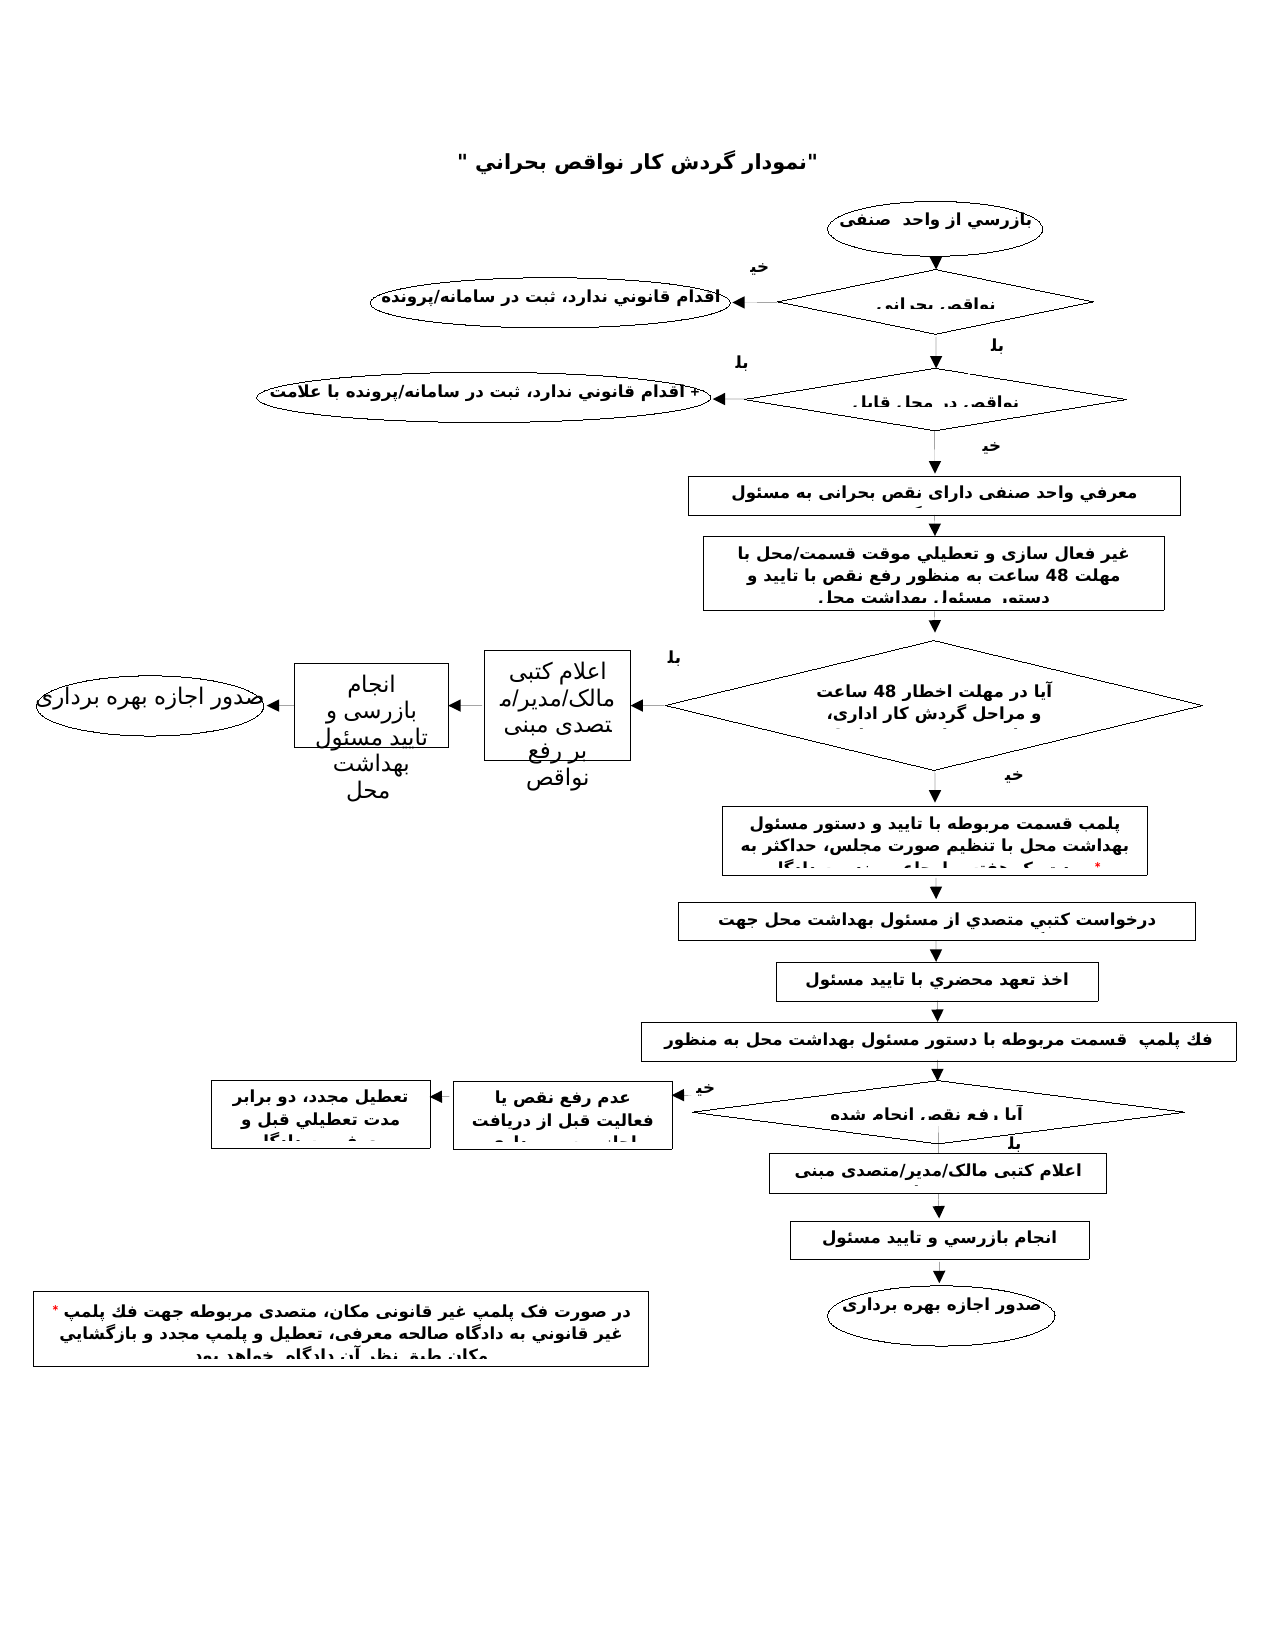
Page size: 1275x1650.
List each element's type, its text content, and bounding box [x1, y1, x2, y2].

text "نمودار گردش کار نواقص بحراني " [150, 150, 1125, 174]
